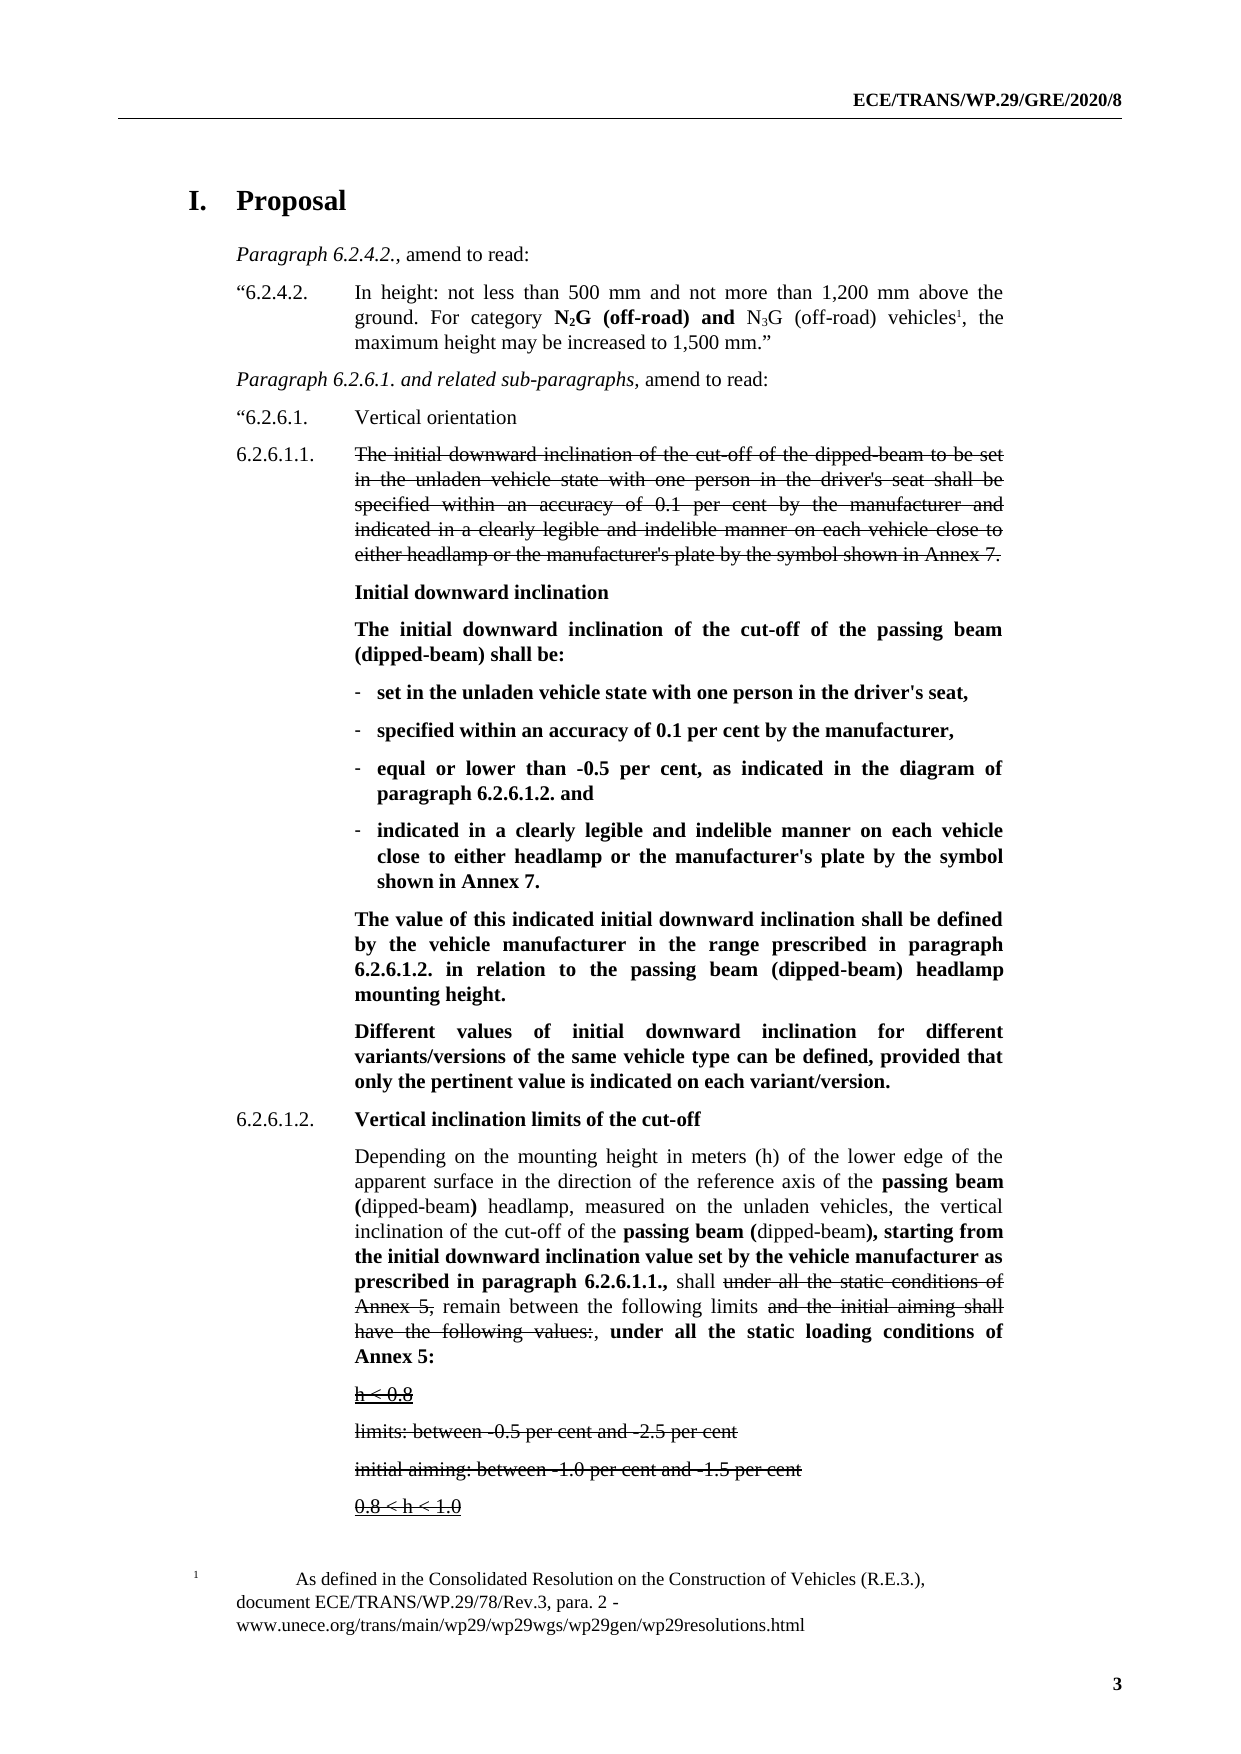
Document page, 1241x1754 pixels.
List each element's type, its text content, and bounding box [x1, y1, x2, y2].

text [354, 1418, 1004, 1443]
text 6.2.6.1.2. Vertical inclination limits of the cut-off [236, 1106, 1004, 1131]
text - equal or lower than -0.5 per cent, as indicated in the diagram of paragraph 6.2.6.1.2. and [354, 755, 1004, 805]
text Depending on the mounting height in meters (h) of the lower edge of the apparent surface in the direction of the reference axis of the passing beam (dipped-beam) headlamp, measured on the unladen vehicles, the vertical inclination of the cut-off of the passing beam (dipped-beam), starting from the initial downward inclination value set by the vehicle manufacturer as prescribed in paragraph 6.2.6.1.1., shall under all the static conditions of Annex 5, remain between the following limits and the initial aiming shall have the following values:, under all the static loading conditions of Annex 5: [354, 1143, 1004, 1368]
text h < 0.8 [354, 1381, 1004, 1406]
text 6.2.6.1.1. The initial downward inclination of the cut-off of the dipped-beam to be set in the unladen vehicle state with one person in the driver's seat shall be specified within an accuracy of 0.1 per cent by the manufacturer and indicated in a clearly legible and indelible manner on each vehicle close to either headlamp or the manufacturer's plate by the symbol shown in Annex 7. [236, 441, 1004, 566]
text Paragraph 6.2.4.2., amend to read: [236, 241, 1004, 266]
text The value of this indicated initial downward inclination shall be defined by the vehicle manufacturer in the range prescribed in paragraph 6.2.6.1.2. in relation to the passing beam (dipped-beam) headlamp mounting height. [354, 906, 1004, 1006]
text “6.2.6.1. Vertical orientation [236, 404, 1004, 429]
text - specified within an accuracy of 0.1 per cent by the manufacturer, [354, 717, 1004, 742]
text - set in the unladen vehicle state with one person in the driver's seat, [354, 679, 1004, 704]
text The initial downward inclination of the cut-off of the passing beam (dipped-beam) shall be: [354, 616, 1004, 666]
text Paragraph 6.2.6.1. and related sub-paragraphs, amend to read: [236, 366, 1004, 391]
text I. Proposal [118, 185, 1004, 216]
text 0.8 < h < 1.0 [354, 1493, 1004, 1518]
text Different values of initial downward inclination for different variants/versions of the same vehicle type can be defined, provided that only the pertinent value is indicated on each variant/version. [354, 1018, 1004, 1093]
text “6.2.4.2. In height: not less than 500 mm and not more than 1,200 mm above the ground. For category N2G (off-road) and N3G (off-road) vehicles, the maximum height may be increased to 1,500 mm.” [236, 279, 1004, 354]
text Initial downward inclination [236, 579, 1004, 604]
text - indicated in a clearly legible and indelible manner on each vehicle close to either headlamp or the manufacturer's plate by the symbol shown in Annex 7. [354, 818, 1004, 893]
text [354, 1456, 1004, 1481]
